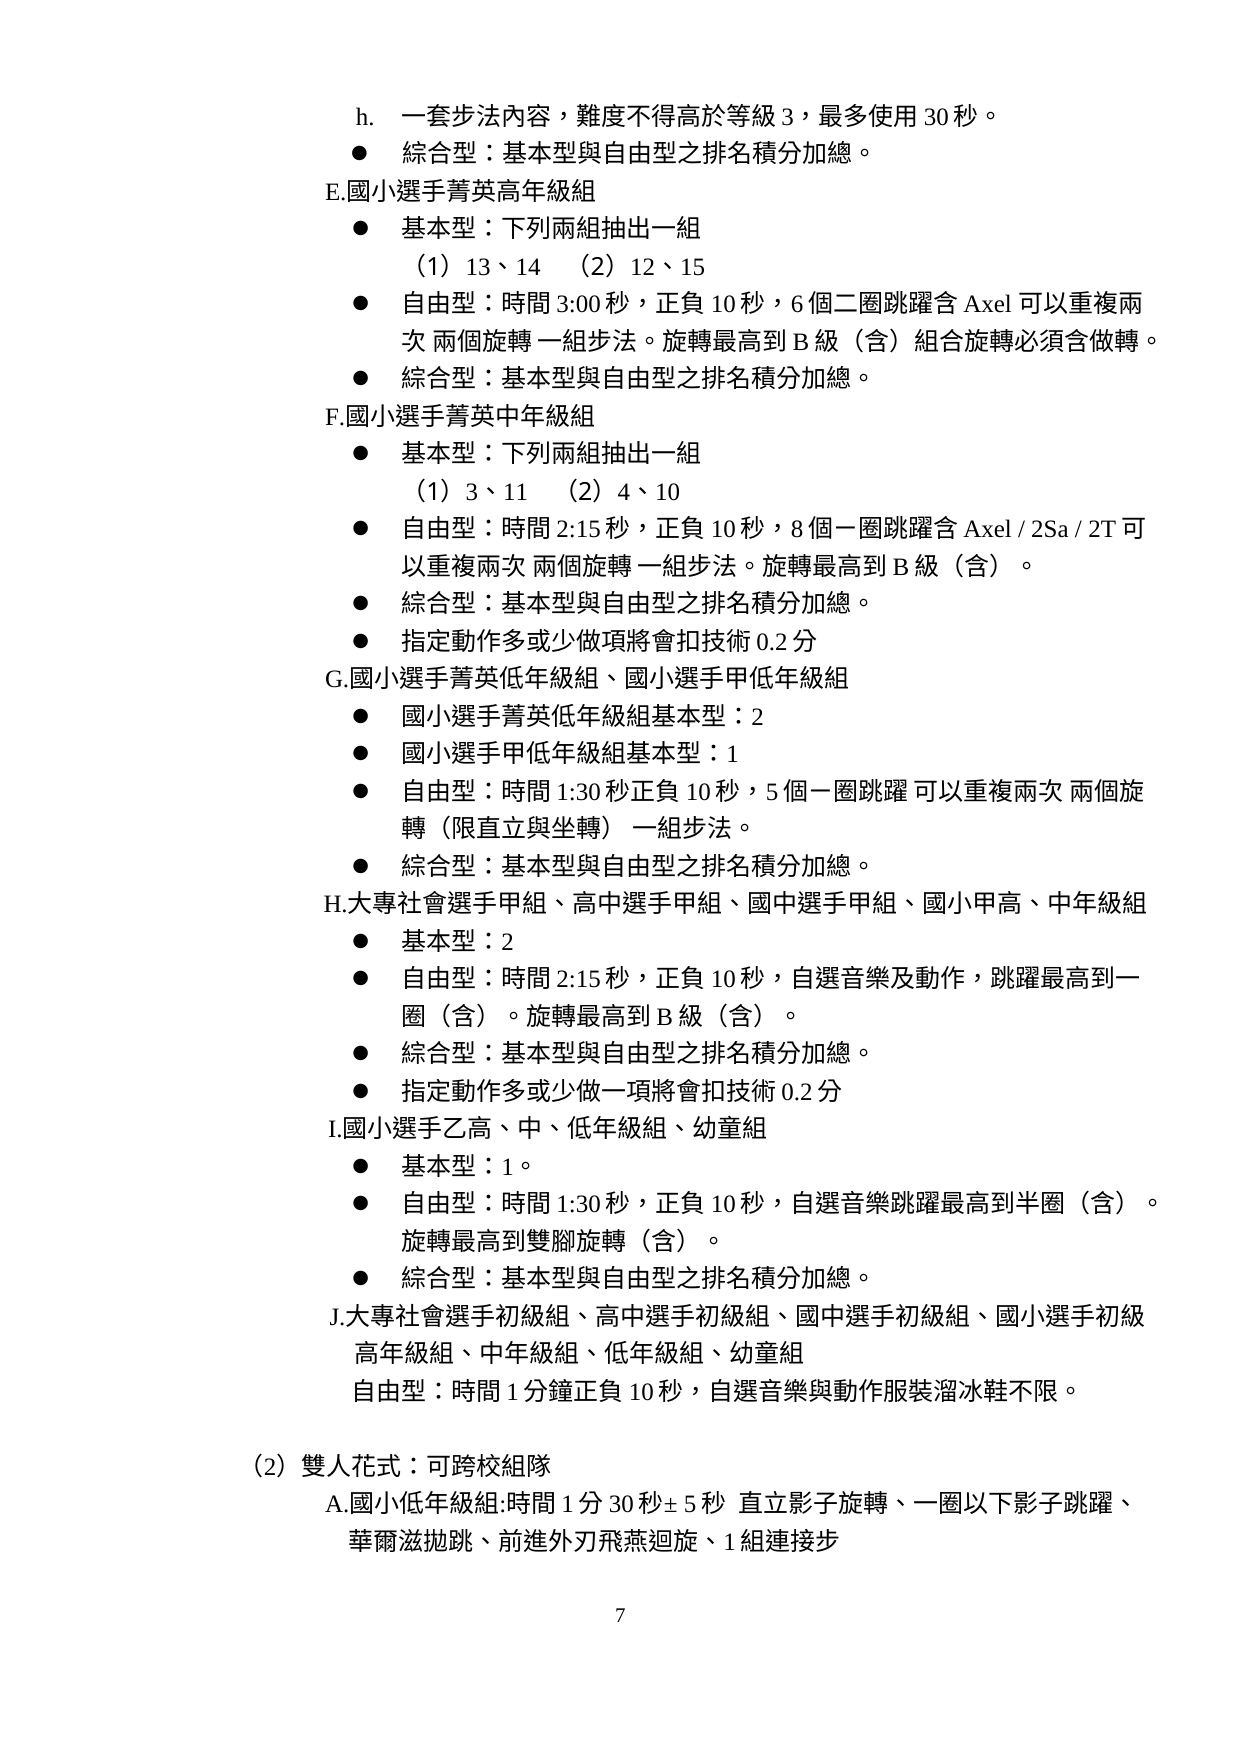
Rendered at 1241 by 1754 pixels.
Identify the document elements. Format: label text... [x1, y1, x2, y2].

text H.大專社會選手甲組、高中選手甲組、國中選手甲組、國小甲高、中年級組 [192, 883, 1152, 921]
list 基本型：2 [351, 921, 1152, 958]
text （1）13、14 （2）12、15 [401, 246, 1152, 283]
list 自由型：時間2:15秒，正負10秒，自選音樂及動作，跳躍最高到一圈（含）。旋轉最高到B級（含）。 [351, 958, 1152, 1033]
text F.國小選手菁英中年級組 [192, 396, 1152, 433]
text 高年級組、中年級組、低年級組、幼童組 [192, 1333, 1152, 1371]
text E.國小選手菁英高年級組 [192, 171, 1152, 208]
list 基本型：1。 [351, 1146, 1152, 1183]
list 自由型：時間2:15秒，正負10秒，8個ㄧ圈跳躍含Axel / 2Sa / 2T可以重複兩次 兩個旋轉 一組步法。旋轉最高到B級（含）。 [351, 508, 1152, 583]
list 綜合型：基本型與自由型之排名積分加總。 [351, 358, 1152, 396]
list 自由型：時間1:30秒，正負10秒，自選音樂跳躍最高到半圈（含）。旋轉最高到雙腳旋轉（含）。 [351, 1183, 1152, 1258]
list 綜合型：基本型與自由型之排名積分加總。 [350, 133, 1152, 171]
list 綜合型：基本型與自由型之排名積分加總。 [351, 1258, 1152, 1296]
list 綜合型：基本型與自由型之排名積分加總。 [351, 1033, 1152, 1071]
text I.國小選手乙高、中、低年級組、幼童組 [192, 1108, 1152, 1146]
list 綜合型：基本型與自由型之排名積分加總。 [351, 846, 1152, 883]
list 自由型：時間3:00秒，正負10秒，6個二圈跳躍含Axel 可以重複兩次 兩個旋轉 一組步法。旋轉最高到B級（含）組合旋轉必須含做轉。 [351, 283, 1152, 358]
list 基本型：下列兩組抽出一組 [351, 433, 1152, 471]
list 自由型：時間1:30秒正負10秒，5個ㄧ圈跳躍 可以重複兩次 兩個旋轉（限直立與坐轉） 一組步法。 [351, 771, 1152, 846]
text 自由型：時間1分鐘正負10秒，自選音樂與動作服裝溜冰鞋不限。 [89, 1371, 1152, 1408]
text A.國小低年級組:時間1分30秒± 5秒 直立影子旋轉、一圈以下影子跳躍、華爾滋拋跳、前進外刃飛燕迴旋、1組連接步 [325, 1483, 1152, 1558]
list 指定動作多或少做一項將會扣技術0.2分 [351, 1071, 1152, 1108]
text J.大專社會選手初級組、高中選手初級組、國中選手初級組、國小選手初級 [192, 1296, 1152, 1333]
list 國小選手菁英低年級組基本型：2 [351, 696, 1152, 733]
list 綜合型：基本型與自由型之排名積分加總。 [351, 583, 1152, 621]
list 指定動作多或少做項將會扣技術0.2分 [351, 621, 1152, 658]
list 國小選手甲低年級組基本型：1 [351, 733, 1152, 771]
text G.國小選手菁英低年級組、國小選手甲低年級組 [192, 658, 1152, 696]
list 基本型：下列兩組抽出一組 [351, 208, 1152, 246]
list 一套步法內容，難度不得高於等級3，最多使用30秒。 [356, 96, 1152, 133]
text （2）雙人花式：可跨校組隊 [89, 1446, 1152, 1483]
text （1）3、11 （2）4、10 [401, 471, 1152, 508]
